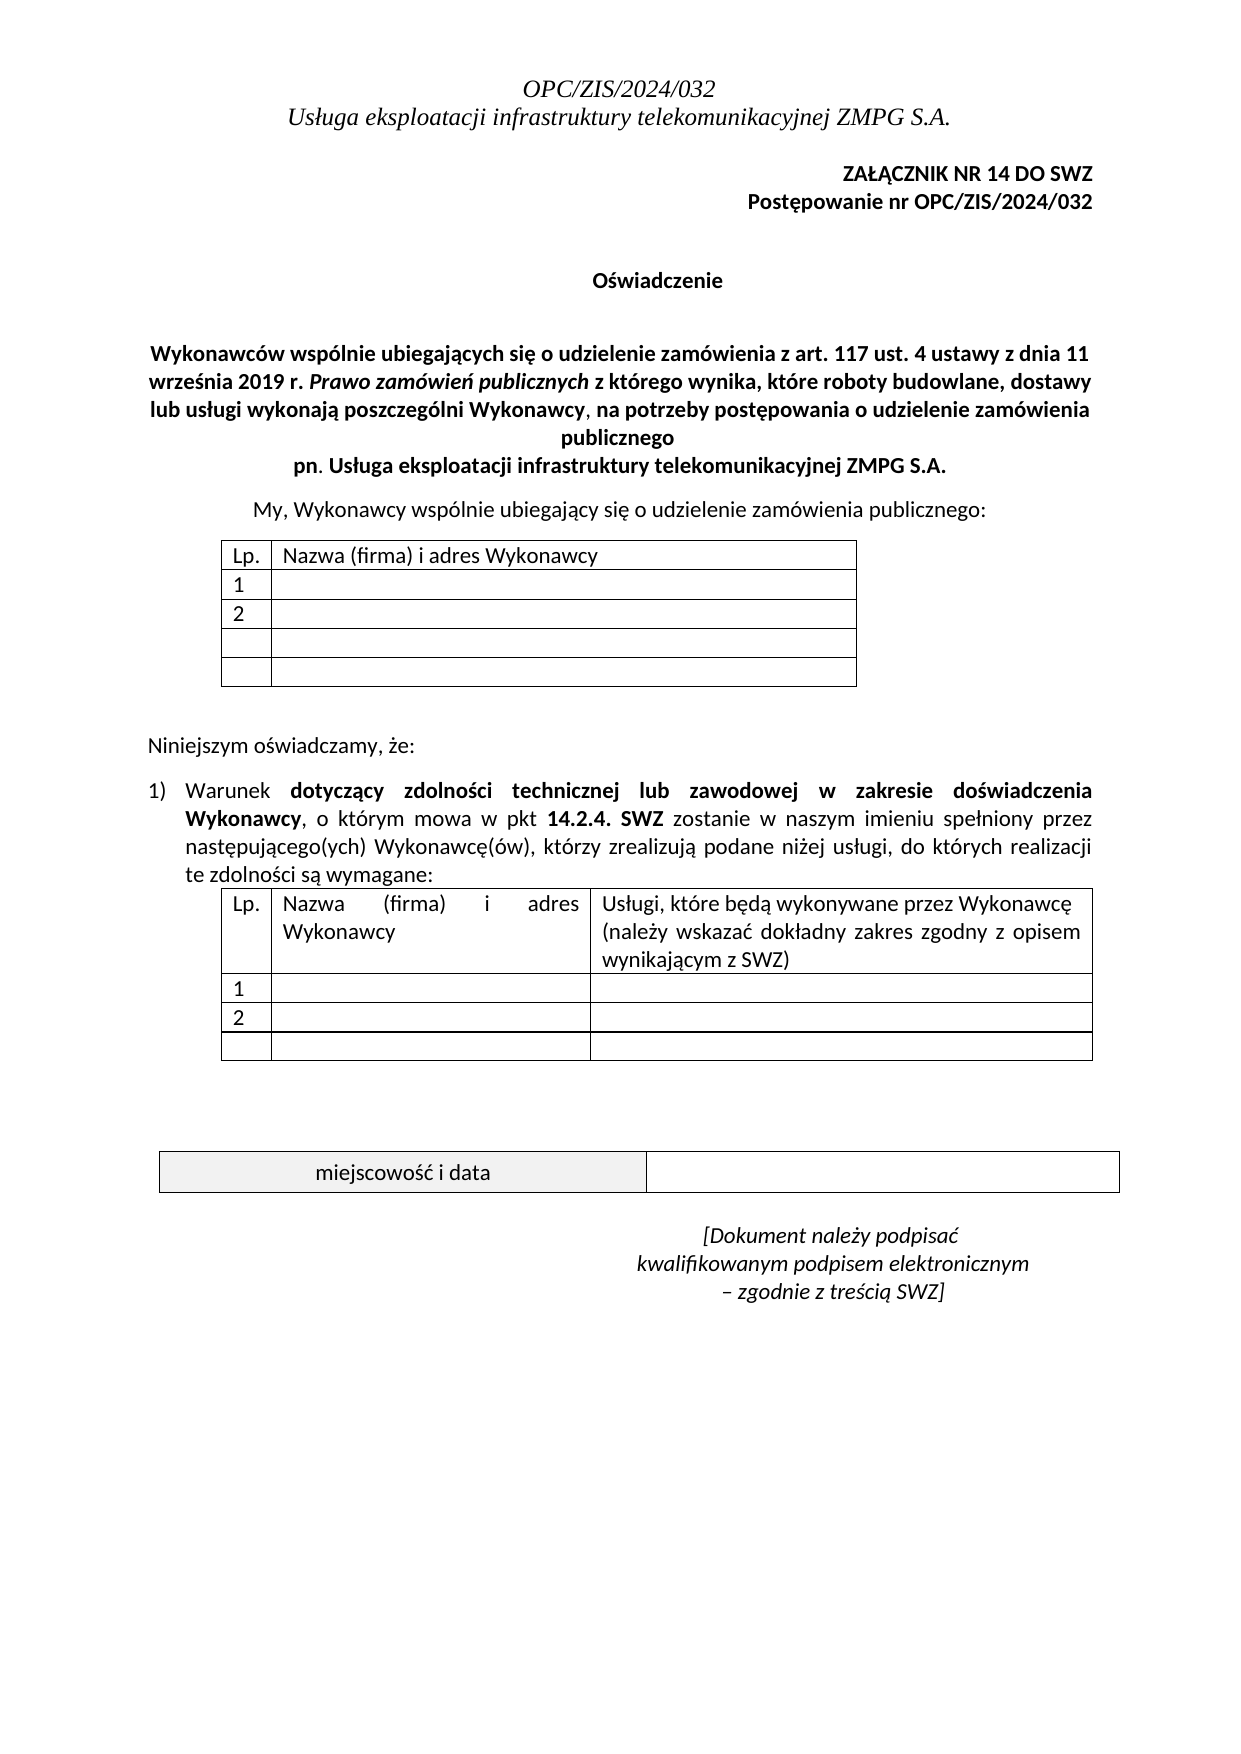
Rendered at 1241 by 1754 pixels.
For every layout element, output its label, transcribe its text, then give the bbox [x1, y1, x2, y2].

table_header Lp. [222, 541, 271, 569]
list Oświadczenie [223, 266, 1093, 294]
table_cell [272, 658, 856, 686]
text Wykonawców wspólnie ubiegających się o udzielenie zamówienia z art. 117 ust. 4 ustawy z dnia 11 września 2019 r. Prawo zamówień publicznych z którego wynika, które roboty budowlane, dostawy lub usługi wykonają poszczególni Wykonawcy, na potrzeby postępowania o udzielenie zamówienia publicznego pn. Usługa eksploatacji infrastruktury telekomunikacyjnej ZMPG S.A. [148, 339, 1093, 479]
table_cell 1 [222, 974, 271, 1002]
table_cell [222, 629, 271, 657]
text My, Wykonawcy wspólnie ubiegający się o udzielenie zamówienia publicznego: [148, 496, 1093, 524]
text Postępowanie nr OPC/ZIS/2024/032 [148, 187, 1093, 215]
table_header Nazwa (firma) i adres Wykonawcy [272, 889, 590, 973]
table_cell [591, 974, 1092, 1002]
table_cell [222, 658, 271, 686]
table_header Lp. [222, 889, 271, 973]
table_header Usługi, które będą wykonywane przez Wykonawcę (należy wskazać dokładny zakres zgodny z opisem wynikającym z SWZ) [591, 889, 1092, 973]
table_cell [272, 570, 856, 598]
table_header [647, 1152, 1119, 1192]
table_cell 2 [222, 1003, 271, 1031]
table_cell [272, 1033, 590, 1060]
table_header miejscowość i data [160, 1152, 646, 1192]
table_header Nazwa (firma) i adres Wykonawcy [272, 541, 856, 569]
text [Dokument należy podpisać kwalifikowanym podpisem elektronicznym [576, 1221, 1093, 1277]
table_cell [272, 600, 856, 627]
text – zgodnie z treścią SWZ] [576, 1277, 1093, 1305]
table_cell [222, 1033, 271, 1060]
table_cell [591, 1003, 1092, 1031]
list Warunek dotyczący zdolności technicznej lub zawodowej w zakresie doświadczenia Wykonawcy, o którym mowa w pkt 14.2.4. SWZ zostanie w naszym imieniu spełniony przez następującego(ych) Wykonawcę(ów), którzy zrealizują podane niżej usługi, do których realizacji te zdolności są wymagane: [148, 776, 1093, 888]
table_cell 2 [222, 600, 271, 627]
text ZAŁĄCZNIK NR 14 DO SWZ [148, 159, 1093, 187]
table_cell [272, 1003, 590, 1031]
table_cell [272, 629, 856, 657]
text Niniejszym oświadczamy, że: [148, 731, 1093, 759]
table_cell [272, 974, 590, 1002]
table_cell [591, 1033, 1092, 1060]
table_cell 1 [222, 570, 271, 598]
